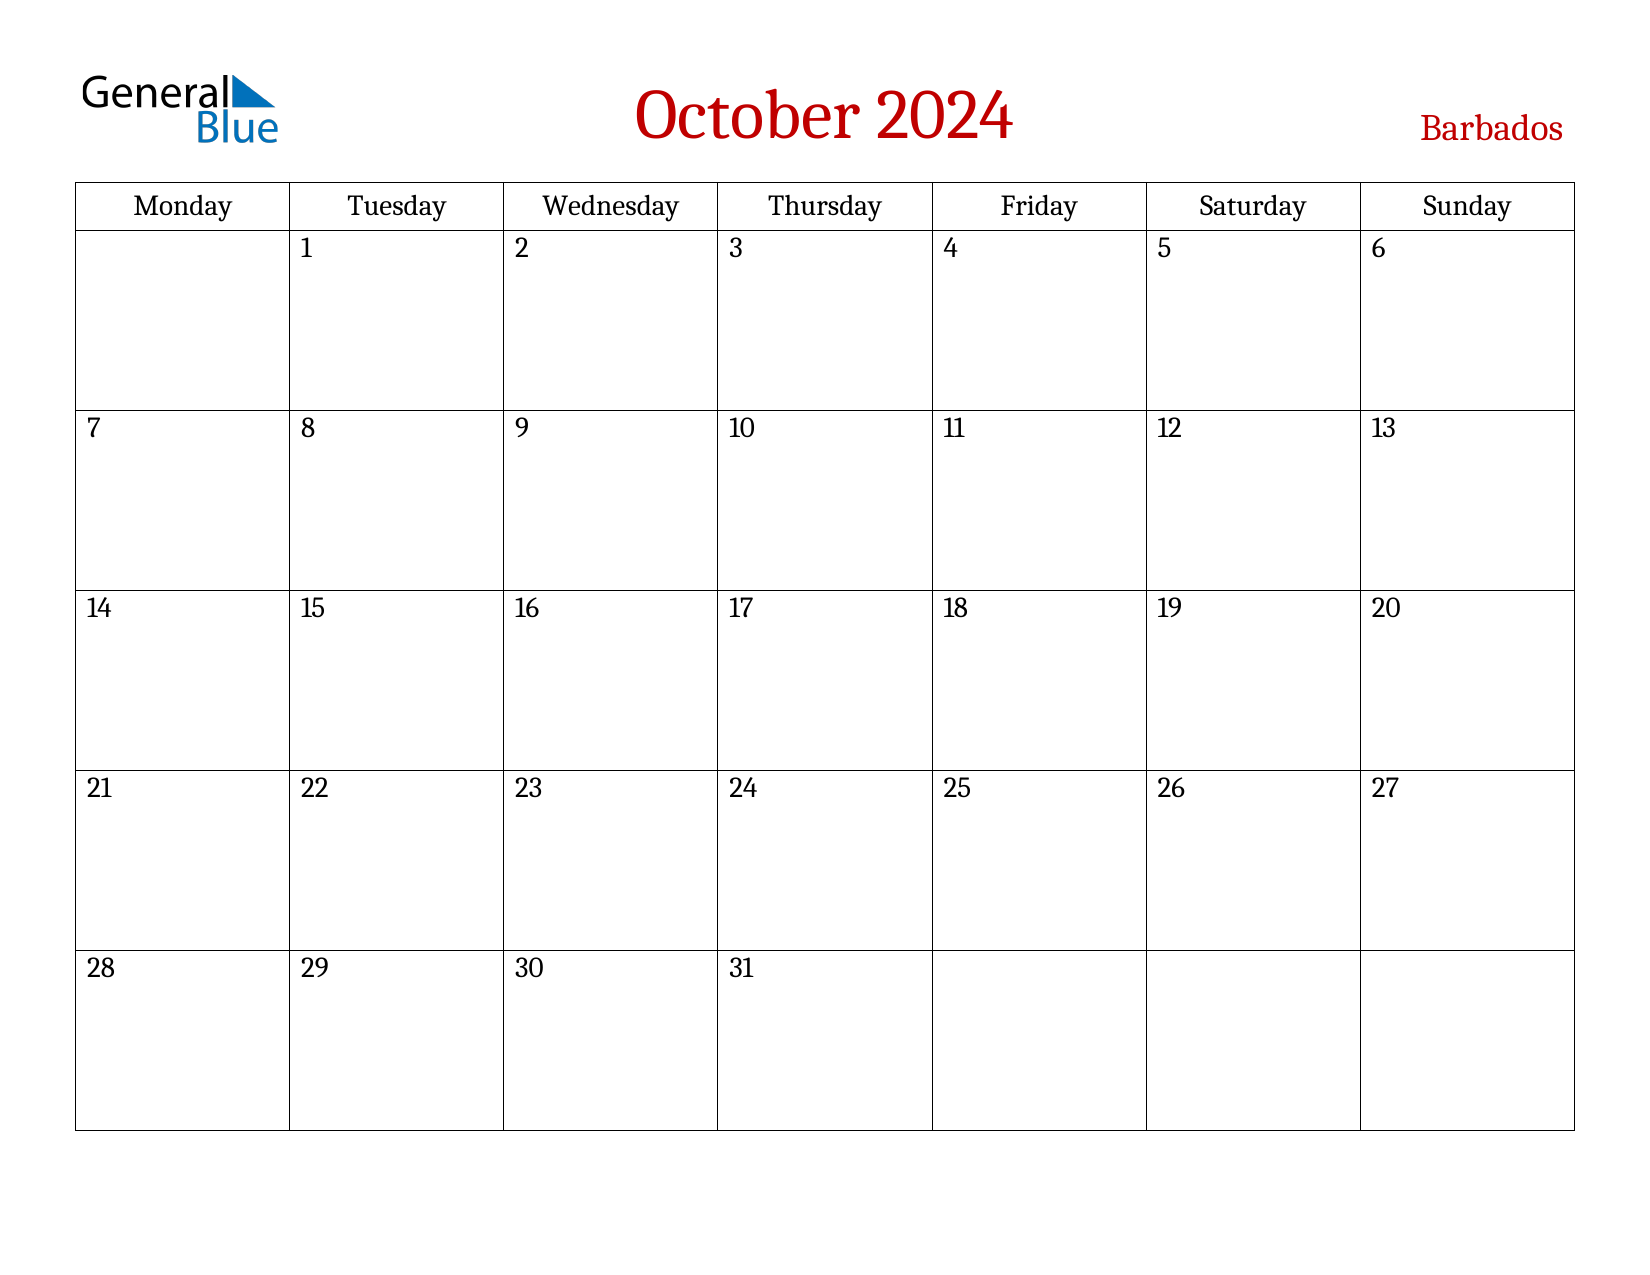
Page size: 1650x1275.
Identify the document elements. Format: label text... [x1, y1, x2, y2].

table_cell 2 [504, 231, 717, 264]
table_cell 5 [1147, 231, 1360, 264]
table_cell [1361, 951, 1574, 985]
table_cell 6 [1361, 231, 1574, 264]
picture [82, 75, 278, 143]
table_cell 27 [1361, 771, 1574, 805]
table_cell 8 [290, 411, 503, 444]
table_cell [76, 265, 289, 410]
table_cell Sunday [1361, 183, 1574, 230]
table_cell 10 [718, 411, 932, 444]
table_cell [1147, 951, 1360, 985]
table_cell [1361, 445, 1574, 590]
table_cell 21 [76, 771, 289, 805]
table_cell 25 [933, 771, 1146, 805]
table_cell [290, 265, 503, 410]
table_cell 12 [1147, 411, 1360, 444]
table_cell 29 [290, 951, 503, 985]
table_cell [1361, 265, 1574, 410]
table_cell [290, 625, 503, 770]
table_cell [504, 805, 717, 950]
table_cell [76, 231, 289, 264]
table_cell [933, 951, 1146, 985]
table_cell [718, 265, 932, 410]
table_cell 18 [933, 591, 1146, 625]
table_cell 1 [290, 231, 503, 264]
table_cell [290, 985, 503, 1130]
table_cell [1147, 805, 1360, 950]
table_cell Saturday [1147, 183, 1360, 230]
table_cell [76, 805, 289, 950]
table_cell [76, 445, 289, 590]
table_cell 28 [76, 951, 289, 985]
table_cell [1361, 805, 1574, 950]
table_cell Wednesday [504, 183, 717, 230]
table_cell 7 [76, 411, 289, 444]
table_cell 24 [718, 771, 932, 805]
table_cell [504, 265, 717, 410]
table_cell [504, 445, 717, 590]
table_cell 14 [76, 591, 289, 625]
table_cell [718, 985, 932, 1130]
table_header [76, 75, 503, 182]
table_cell 13 [1361, 411, 1574, 444]
table_cell [290, 445, 503, 590]
table_cell 4 [933, 231, 1146, 264]
table_cell Friday [933, 183, 1146, 230]
table_cell 20 [1361, 591, 1574, 625]
table_cell [933, 985, 1146, 1130]
table_cell [504, 985, 717, 1130]
table_cell 11 [933, 411, 1146, 444]
table_cell [933, 265, 1146, 410]
table_cell [933, 445, 1146, 590]
table_cell 9 [504, 411, 717, 444]
table_cell 15 [290, 591, 503, 625]
table_cell 30 [504, 951, 717, 985]
table_cell [1361, 625, 1574, 770]
table_header Barbados [1146, 75, 1574, 182]
table_cell 31 [718, 951, 932, 985]
table_cell 19 [1147, 591, 1360, 625]
table_cell 23 [504, 771, 717, 805]
table_cell [290, 805, 503, 950]
table_cell [933, 625, 1146, 770]
table_cell 22 [290, 771, 503, 805]
table_cell 16 [504, 591, 717, 625]
table_cell [933, 805, 1146, 950]
table_cell 26 [1147, 771, 1360, 805]
table_cell [76, 625, 289, 770]
table_cell [1147, 625, 1360, 770]
table_cell Monday [76, 183, 289, 230]
table_cell [1147, 985, 1360, 1130]
table_header October 2024 [504, 75, 1146, 182]
table_cell [718, 625, 932, 770]
table_cell [718, 805, 932, 950]
table_cell [718, 445, 932, 590]
table_cell [76, 985, 289, 1130]
table_cell [1147, 445, 1360, 590]
table_cell [504, 625, 717, 770]
table_cell Tuesday [290, 183, 503, 230]
table_cell 3 [718, 231, 932, 264]
table_cell 17 [718, 591, 932, 625]
table_cell [1147, 265, 1360, 410]
table_cell Thursday [718, 183, 932, 230]
table_cell [1361, 985, 1574, 1130]
